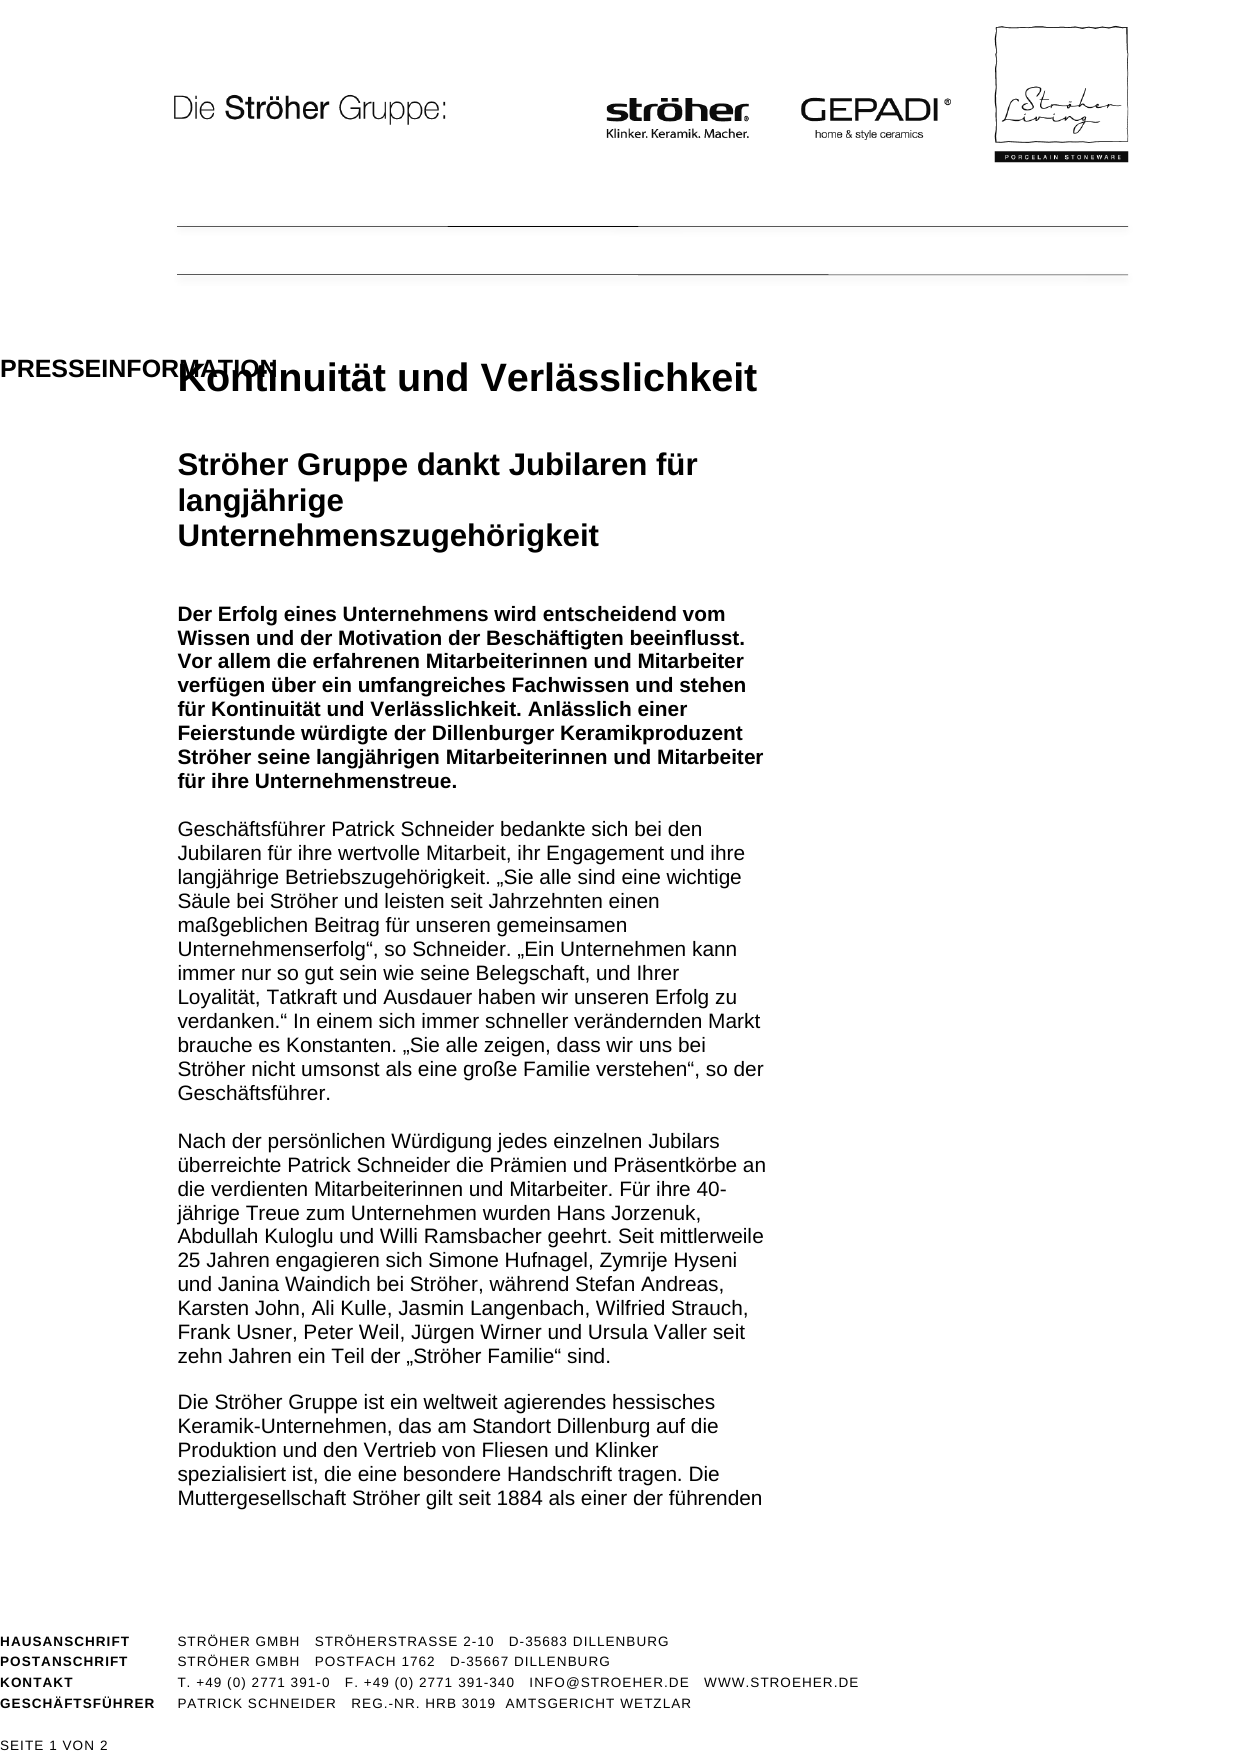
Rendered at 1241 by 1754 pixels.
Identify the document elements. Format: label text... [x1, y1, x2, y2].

picture [158, 0, 455, 195]
text Der Erfolg eines Unternehmens wird entscheidend vom Wissen und der Motivation der Beschäftigten beeinflusst. Vor allem die erfahrenen Mitarbeiterinnen und Mitarbeiter verfügen über ein umfangreiches Fachwissen und stehen für Kontinuität und Verlässlichkeit. Anlässlich einer Feierstunde würdigte der Dillenburger Keramikproduzent Ströher seine langjährigen Mitarbeiterinnen und Mitarbeiter für ihre Unternehmenstreue. [177, 601, 768, 793]
text Geschäftsführer Patrick Schneider bedankte sich bei den Jubilaren für ihre wertvolle Mitarbeit, ihr Engagement und ihre langjährige Betriebszugehörigkeit. „Sie alle sind eine wichtige Säule bei Ströher und leisten seit Jahrzehnten einen maßgeblichen Beitrag für unseren gemeinsamen Unternehmenserfolg“, so Schneider. „Ein Unternehmen kann immer nur so gut sein wie seine Belegschaft, und Ihrer Loyalität, Tatkraft und Ausdauer haben wir unseren Erfolg zu verdanken.“ In einem sich immer schneller verändernden Markt brauche es Konstanten. „Sie alle zeigen, dass wir uns bei Ströher nicht umsonst als eine große Familie verstehen“, so der Geschäftsführer. [177, 817, 768, 1104]
text Kontinuität und Verlässlichkeit [177, 354, 768, 400]
picture [589, 0, 1204, 197]
text Ströher Gruppe dankt Jubilaren für langjährige Unternehmenszugehörigkeit [177, 446, 768, 553]
text Nach der persönlichen Würdigung jedes einzelnen Jubilars überreichte Patrick Schneider die Prämien und Präsentkörbe an die verdienten Mitarbeiterinnen und Mitarbeiter. Für ihre 40-jährige Treue zum Unternehmen wurden Hans Jorzenuk, Abdullah Kuloglu und Willi Ramsbacher geehrt. Seit mittlerweile 25 Jahren engagieren sich Simone Hufnagel, Zymrije Hyseni und Janina Waindich bei Ströher, während Stefan Andreas, Karsten John, Ali Kulle, Jasmin Langenbach, Wilfried Strauch, Frank Usner, Peter Weil, Jürgen Wirner und Ursula Valler seit zehn Jahren ein Teil der „Ströher Familie“ sind. [177, 1128, 768, 1368]
